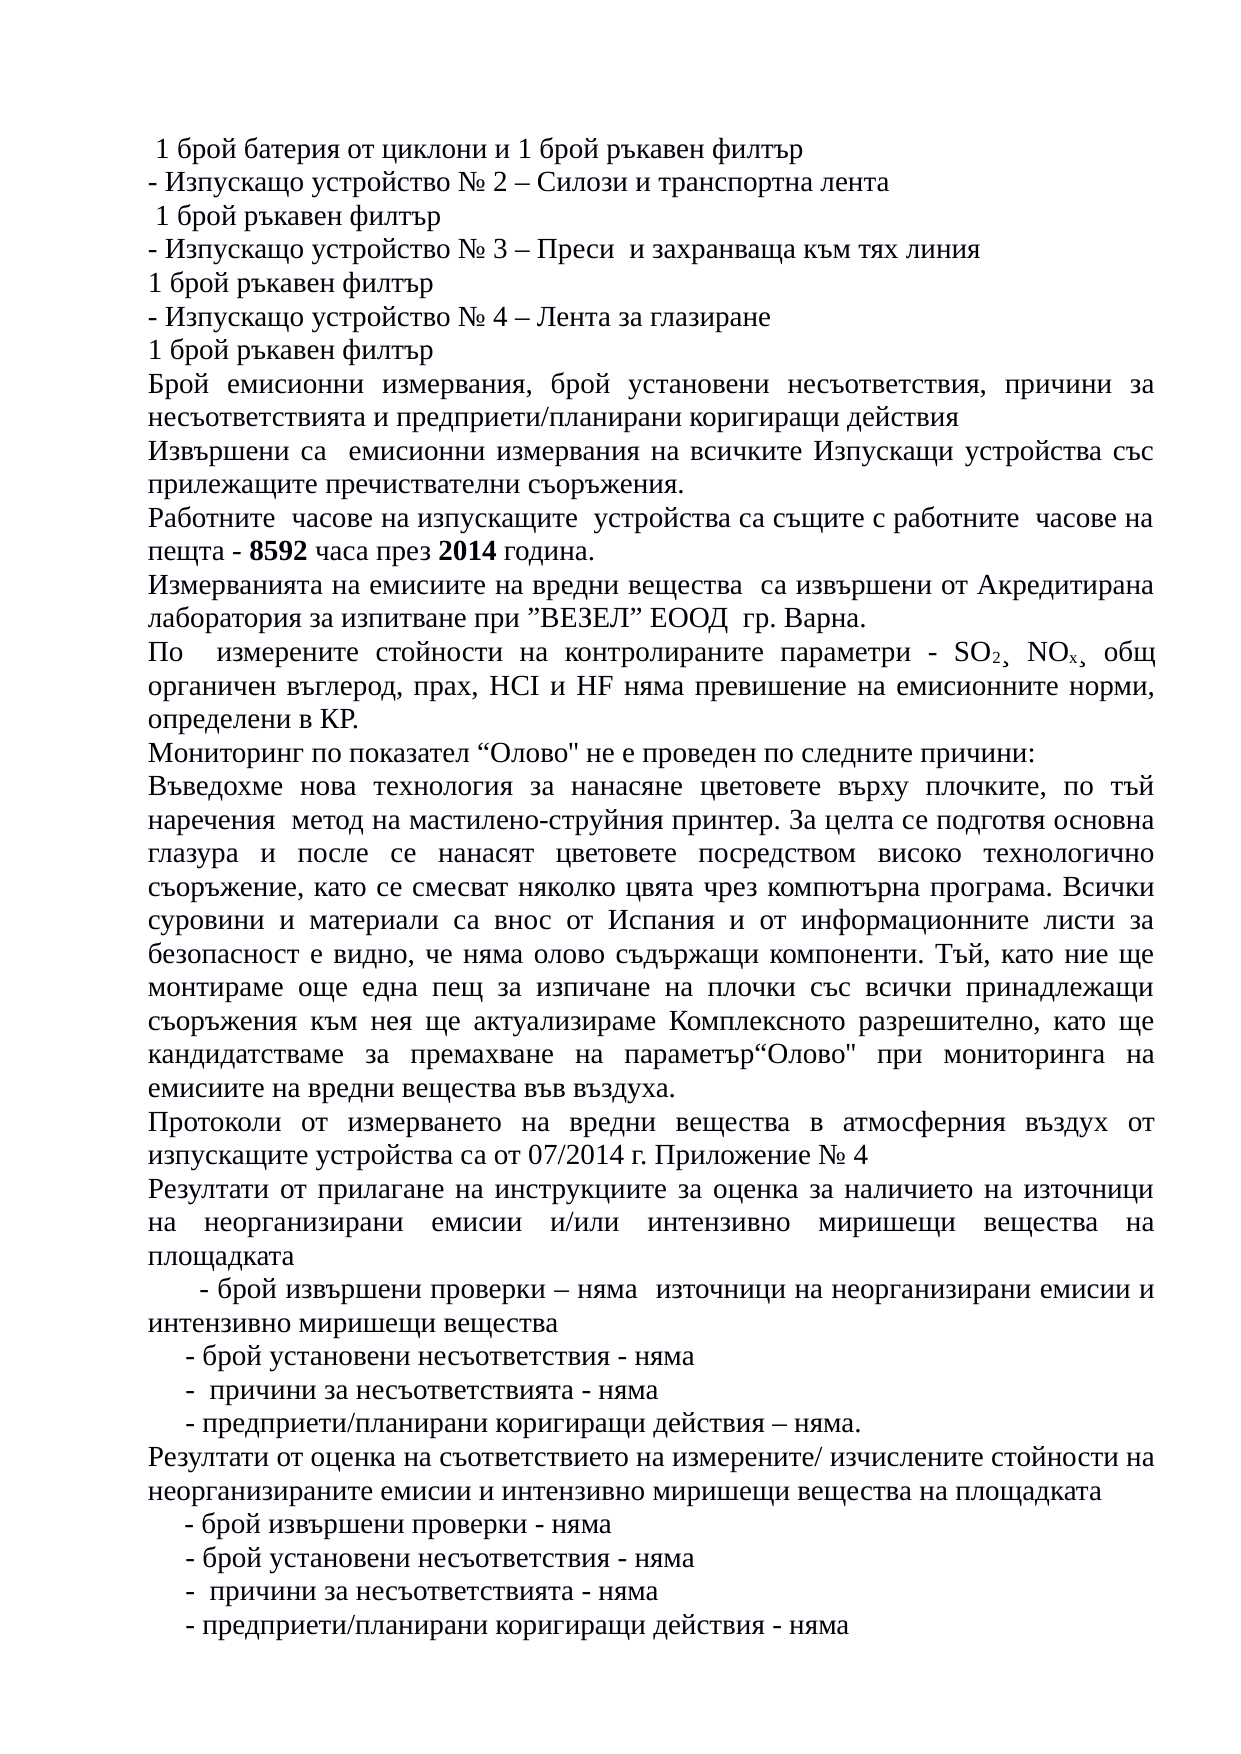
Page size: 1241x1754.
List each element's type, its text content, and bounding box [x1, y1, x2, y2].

text - предприети/планирани коригиращи действия – няма. [185, 1406, 1156, 1439]
text Резултати от оценка на съответствието на измерените/ изчислените стойности на неорганизираните емисии и интензивно миришещи вещества на площадката [148, 1439, 1156, 1506]
text Moниторинг по показател “Олово'' не е проведен по следните причини: [148, 735, 1156, 768]
text - предприети/планирани коригиращи действия - няма [185, 1607, 1156, 1640]
text Протоколи от измерването на вредни вещества в атмосферния въздух от изпускащите устройства са от 07/2014 г. Приложение № 4 [148, 1104, 1156, 1171]
text Брой емисионни измервания, брой установени несъответствия, причини за несъответствията и предприети/планирани коригиращи действия [148, 366, 1156, 433]
text 1 брой ръкавен филтър [148, 198, 1156, 232]
text Въведохме нова технология за нанасяне цветовете върху плочките, по тъй наречения метод на мастилено-струйния принтер. За целта се подготвя основна глазура и после се нанасят цветовете посредством високо технологично съоръжение, като се смесват няколко цвята чрез компютърна програма. Всички суровини и материали са внос от Испания и от информационните листи за безопасност е видно, че няма олово съдържащи компоненти. Тъй, като ние ще монтираме още една пещ за изпичане на плочки със всички принадлежащи съоръжения към нея ще актуализираме Комплексното разрешително, като ще кандидатстваме за премахване на параметър“Олово'' при мoниторинга на емисиите на вредни вещества във въздуха. [148, 768, 1156, 1104]
text - причини за несъответствията - няма [185, 1573, 1156, 1607]
text 1 брой батерия от циклони и 1 брой ръкавен филтър [148, 131, 1156, 164]
text - Изпускащо устройство № 4 – Лента за глазиране [148, 299, 1156, 332]
text - брой установени несъответствия - няма [185, 1540, 1156, 1573]
text 1 брой ръкавен филтър [148, 265, 1156, 299]
text - брой установени несъответствия - няма [185, 1338, 1156, 1372]
text Измерванията на емисиите на вредни вещества са извършени от Акредитирана лаборатория за изпитване при ”ВЕЗЕЛ” ЕООД гр. Варна. [148, 567, 1156, 634]
text Резултати от прилагане на инструкциите за оценка за наличието на източници на неорганизирани емисии и/или интензивно миришещи вещества на площадката [148, 1171, 1156, 1271]
text 1 брой ръкавен филтър [148, 332, 1156, 366]
text - причини за несъответствията - няма [185, 1372, 1156, 1406]
text - Изпускащо устройство № 2 – Силози и транспортна лента [148, 164, 1156, 198]
text Работните часове на изпускащите устройства са същите с работните часове на пещта - 8592 часа през 2014 година. [148, 500, 1156, 567]
text По измерените стойности на контролираните параметри - SO2¸ NOx¸ общ органичен въглерод, прах, HCI и HF няма превишение на емисионните норми, определени в КР. [148, 634, 1156, 735]
text - брой извършени проверки – няма източници на неорганизирани емисии и интензивно миришещи вещества [148, 1271, 1156, 1338]
text - брой извършени проверки - няма [148, 1506, 1156, 1540]
text Извършени са емисионни измервания на всичките Изпускащи устройства със прилежащите пречиствателни съоръжения. [148, 433, 1156, 500]
text - Изпускащо устройство № 3 – Преси и захранваща към тях линия [148, 232, 1156, 265]
